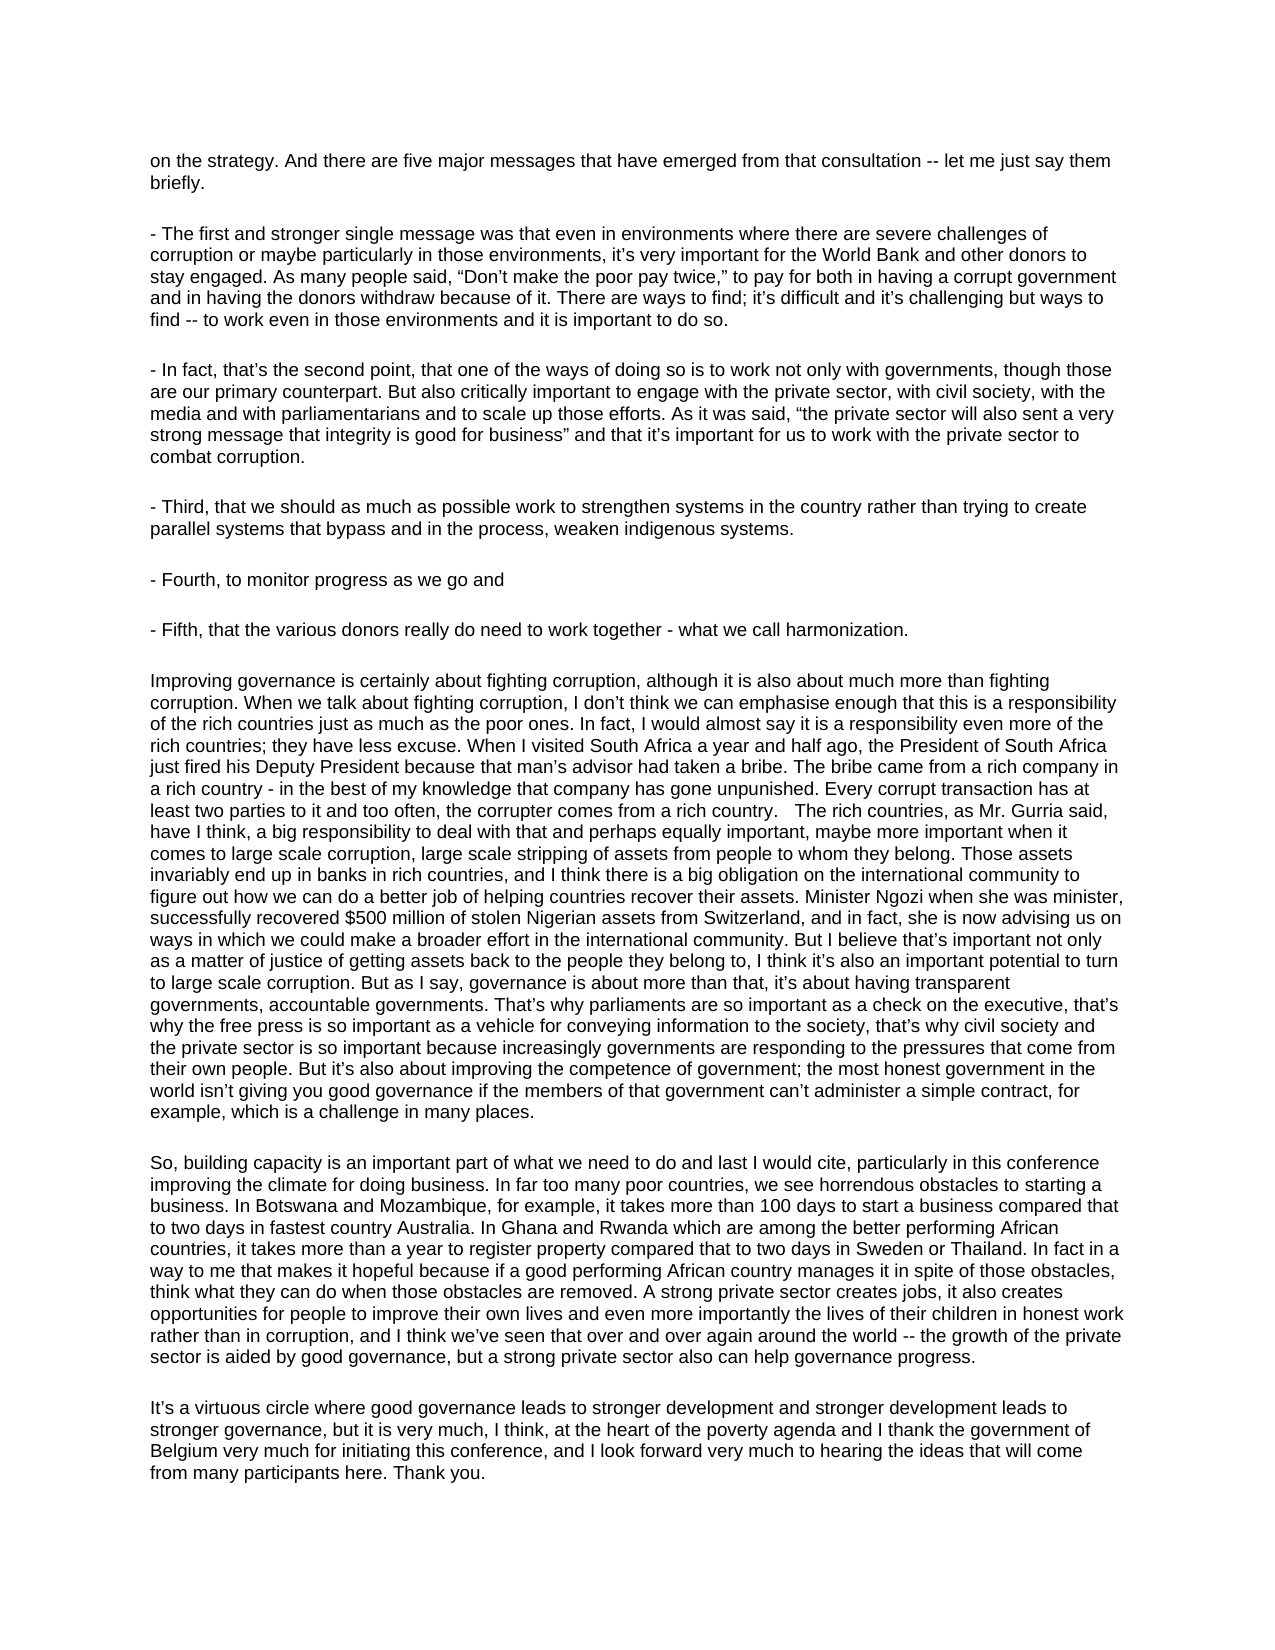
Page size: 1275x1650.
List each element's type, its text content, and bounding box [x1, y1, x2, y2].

text So, building capacity is an important part of what we need to do and last I would cite, particularly in this conference improving the climate for doing business. In far too many poor countries, we see horrendous obstacles to starting a business. In Botswana and Mozambique, for example, it takes more than 100 days to start a business compared that to two days in fastest country Australia. In Ghana and Rwanda which are among the better performing African countries, it takes more than a year to register property compared that to two days in Sweden or Thailand. In fact in a way to me that makes it hopeful because if a good performing African country manages it in spite of those obstacles, think what they can do when those obstacles are removed. A strong private sector creates jobs, it also creates opportunities for people to improve their own lives and even more importantly the lives of their children in honest work rather than in corruption, and I think we’ve seen that over and over again around the world -- the growth of the private sector is aided by good governance, but a strong private sector also can help governance progress. [150, 1152, 1125, 1368]
text - In fact, that’s the second point, that one of the ways of doing so is to work not only with governments, though those are our primary counterpart. But also critically important to engage with the private sector, with civil society, with the media and with parliamentarians and to scale up those efforts. As it was said, “the private sector will also sent a very strong message that integrity is good for business” and that it’s important for us to work with the private sector to combat corruption. [150, 359, 1125, 467]
text - Fifth, that the various donors really do need to work together - what we call harmonization. [150, 619, 1125, 641]
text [150, 150, 1125, 193]
text - Fourth, to monitor progress as we go and [150, 568, 1125, 590]
text Improving governance is certainly about fighting corruption, although it is also about much more than fighting corruption. When we talk about fighting corruption, I don’t think we can emphasise enough that this is a responsibility of the rich countries just as much as the poor ones. In fact, I would almost say it is a responsibility even more of the rich countries; they have less excuse. When I visited South Africa a year and half ago, the President of South Africa just fired his Deputy President because that man’s advisor had taken a bribe. The bribe came from a rich company in a rich country - in the best of my knowledge that company has gone unpunished. Every corrupt transaction has at least two parties to it and too often, the corrupter comes from a rich country. The rich countries, as Mr. Gurria said, have I think, a big responsibility to deal with that and perhaps equally important, maybe more important when it comes to large scale corruption, large scale stripping of assets from people to whom they belong. Those assets invariably end up in banks in rich countries, and I think there is a big obligation on the international community to figure out how we can do a better job of helping countries recover their assets. Minister Ngozi when she was minister, successfully recovered $500 million of stolen Nigerian assets from Switzerland, and in fact, she is now advising us on ways in which we could make a broader effort in the international community. But I believe that’s important not only as a matter of justice of getting assets back to the people they belong to, I think it’s also an important potential to turn to large scale corruption. But as I say, governance is about more than that, it’s about having transparent governments, accountable governments. That’s why parliaments are so important as a check on the executive, that’s why the free press is so important as a vehicle for conveying information to the society, that’s why civil society and the private sector is so important because increasingly governments are responding to the pressures that come from their own people. But it’s also about improving the competence of government; the most honest government in the world isn’t giving you good governance if the members of that government can’t administer a simple contract, for example, which is a challenge in many places. [150, 670, 1125, 1123]
text - The first and stronger single message was that even in environments where there are severe challenges of corruption or maybe particularly in those environments, it’s very important for the World Bank and other donors to stay engaged. As many people said, “Don’t make the poor pay twice,” to pay for both in having a corrupt government and in having the donors withdraw because of it. There are ways to find; it’s difficult and it’s challenging but ways to find -- to work even in those environments and it is important to do so. [150, 222, 1125, 330]
text - Third, that we should as much as possible work to strengthen systems in the country rather than trying to create parallel systems that bypass and in the process, weaken indigenous systems. [150, 496, 1125, 539]
text It’s a virtuous circle where good governance leads to stronger development and stronger development leads to stronger governance, but it is very much, I think, at the heart of the poverty agenda and I thank the government of Belgium very much for initiating this conference, and I look forward very much to hearing the ideas that will come from many participants here. Thank you. [150, 1397, 1125, 1483]
